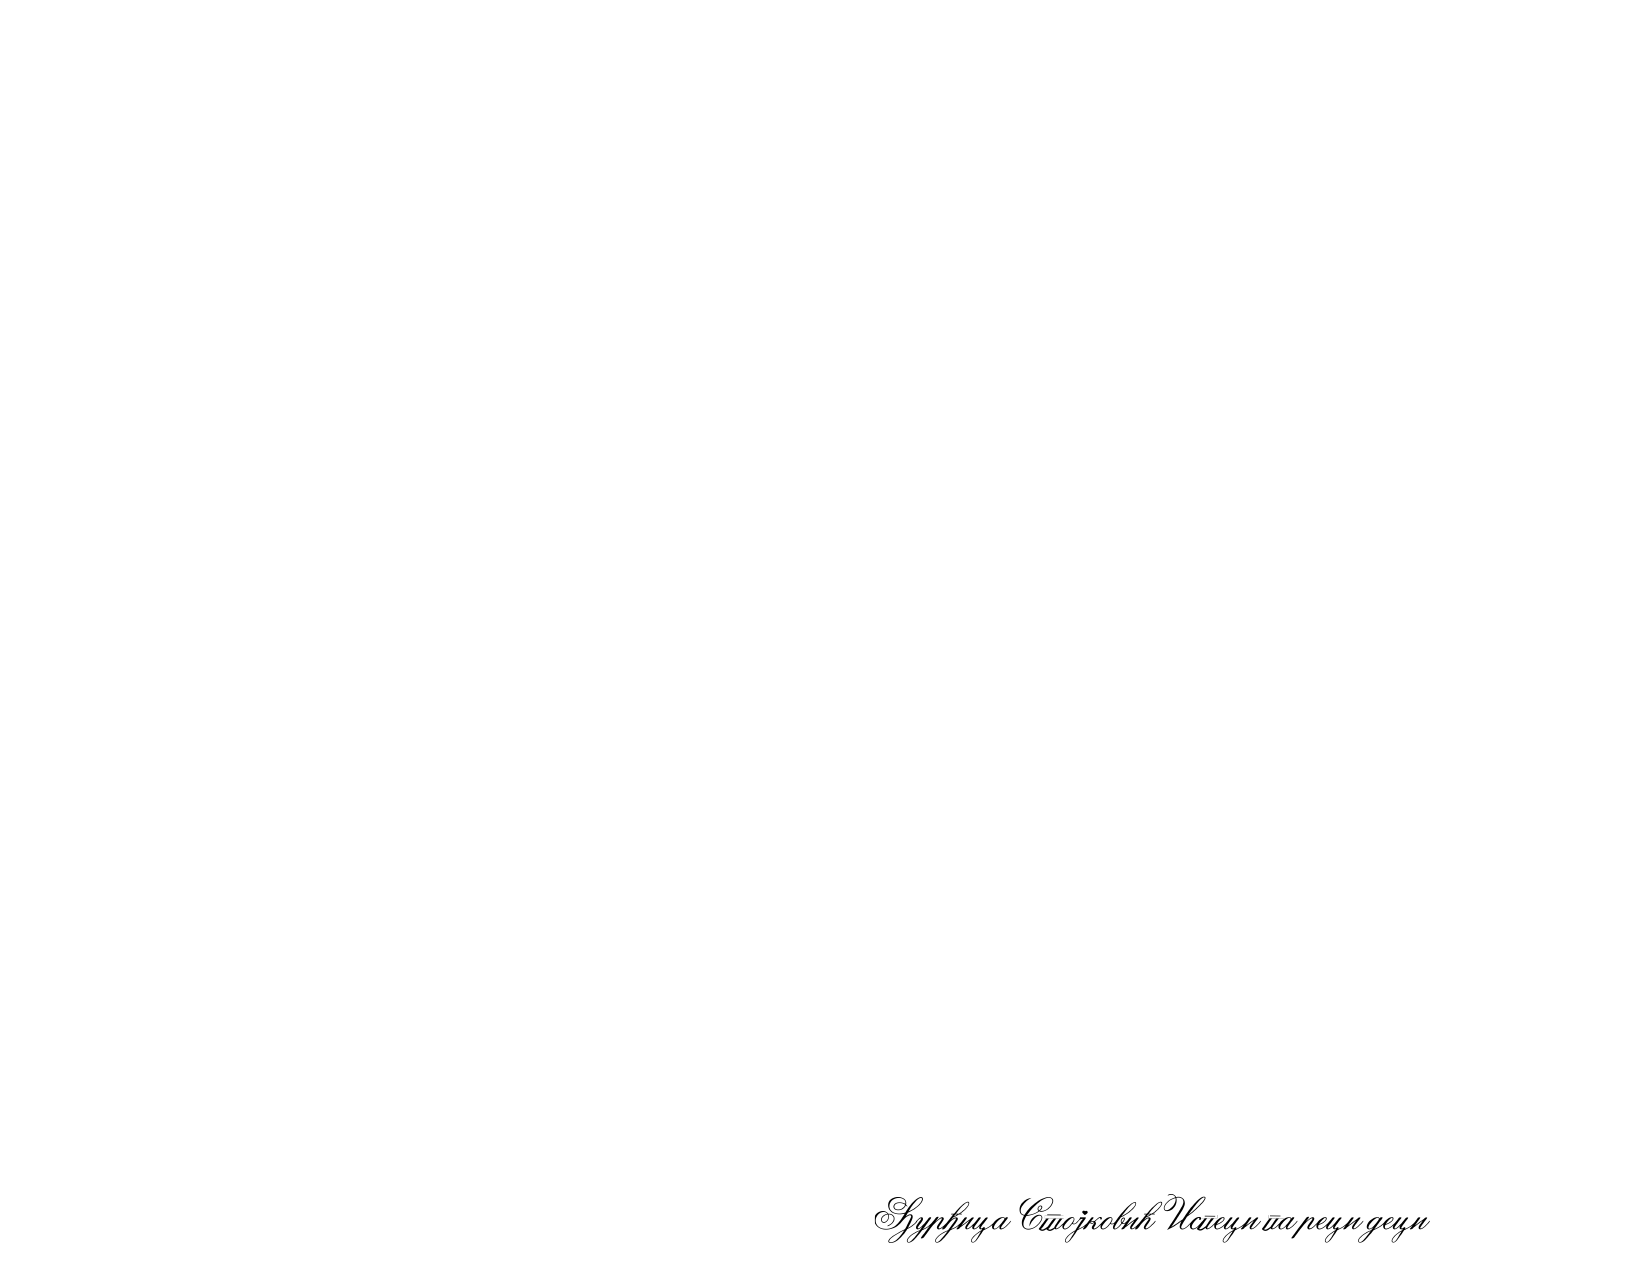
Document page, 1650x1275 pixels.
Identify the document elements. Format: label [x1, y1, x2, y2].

picture [874, 1194, 1430, 1243]
